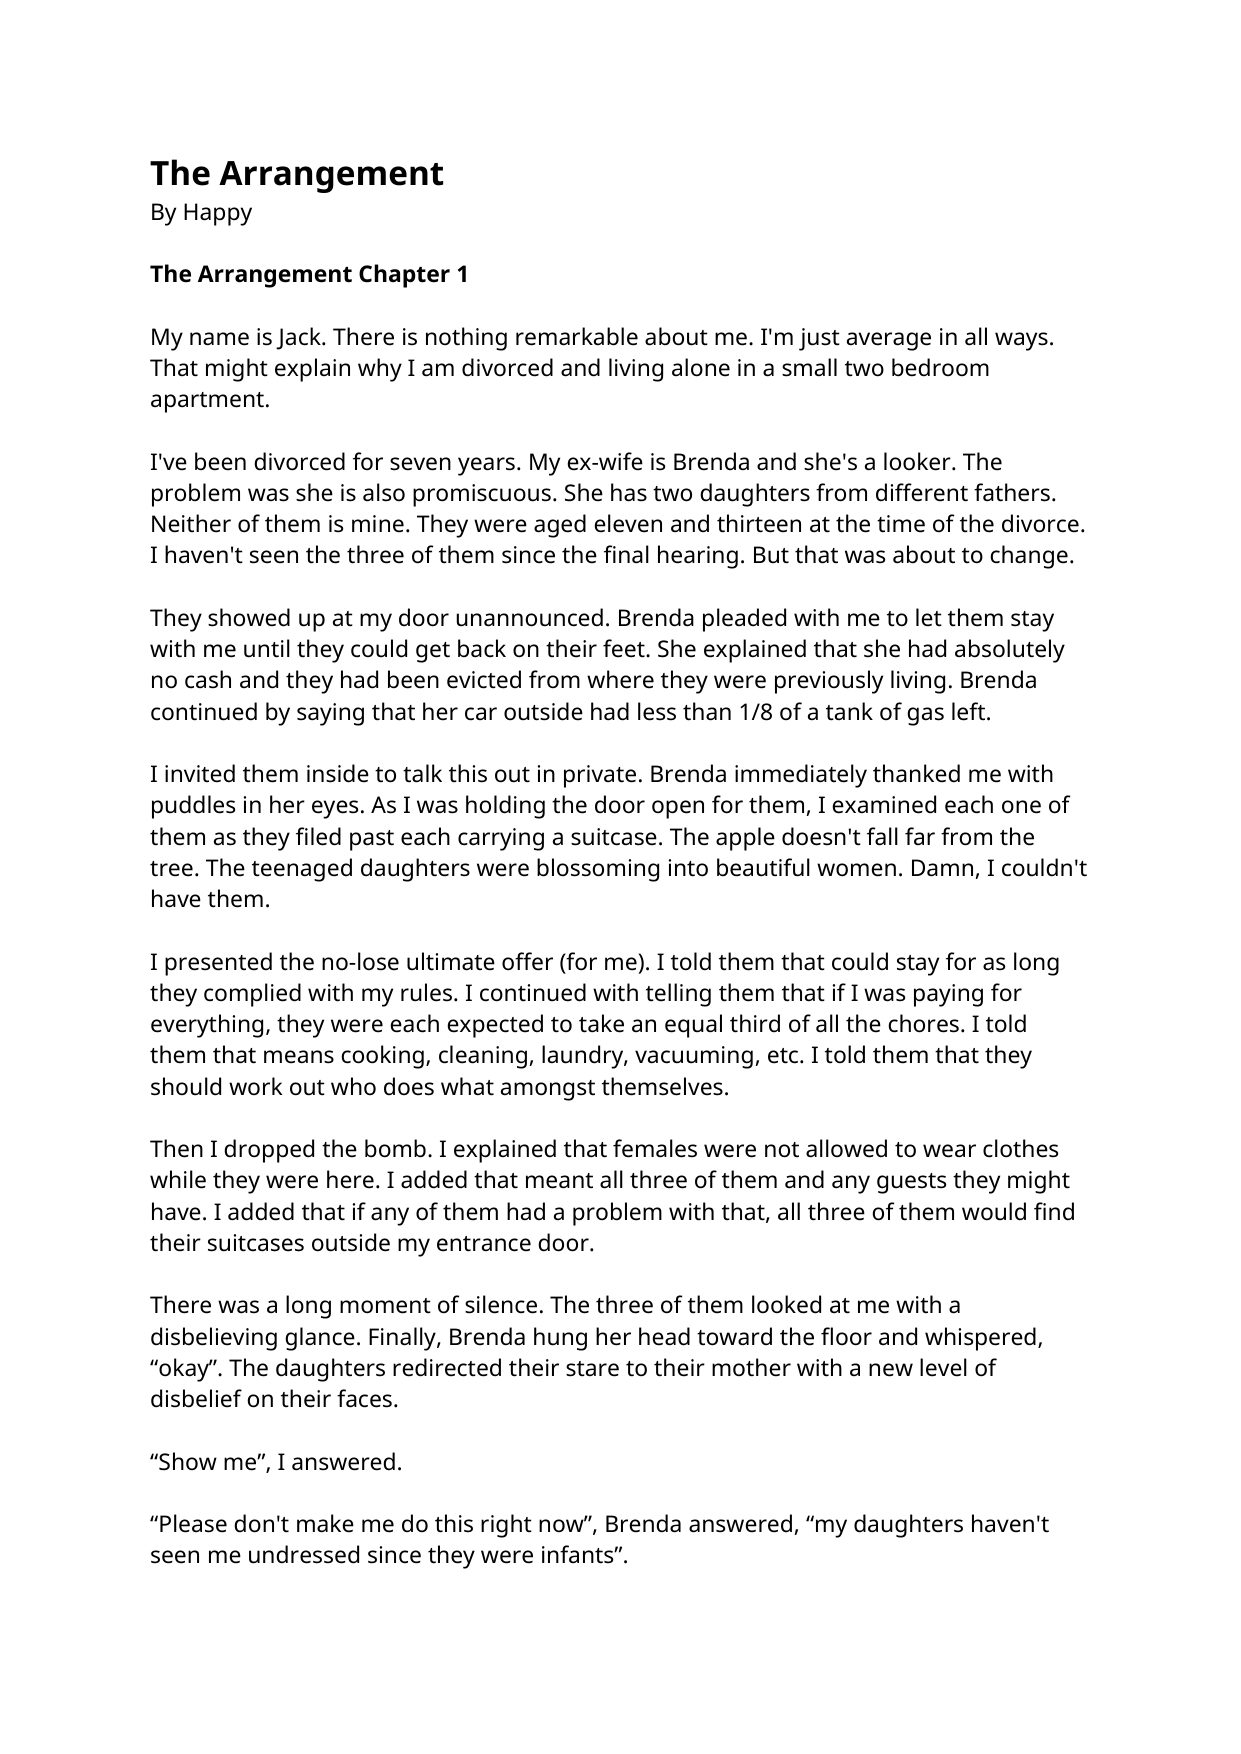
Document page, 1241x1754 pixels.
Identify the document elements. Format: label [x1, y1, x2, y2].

text [150, 150, 1090, 1602]
